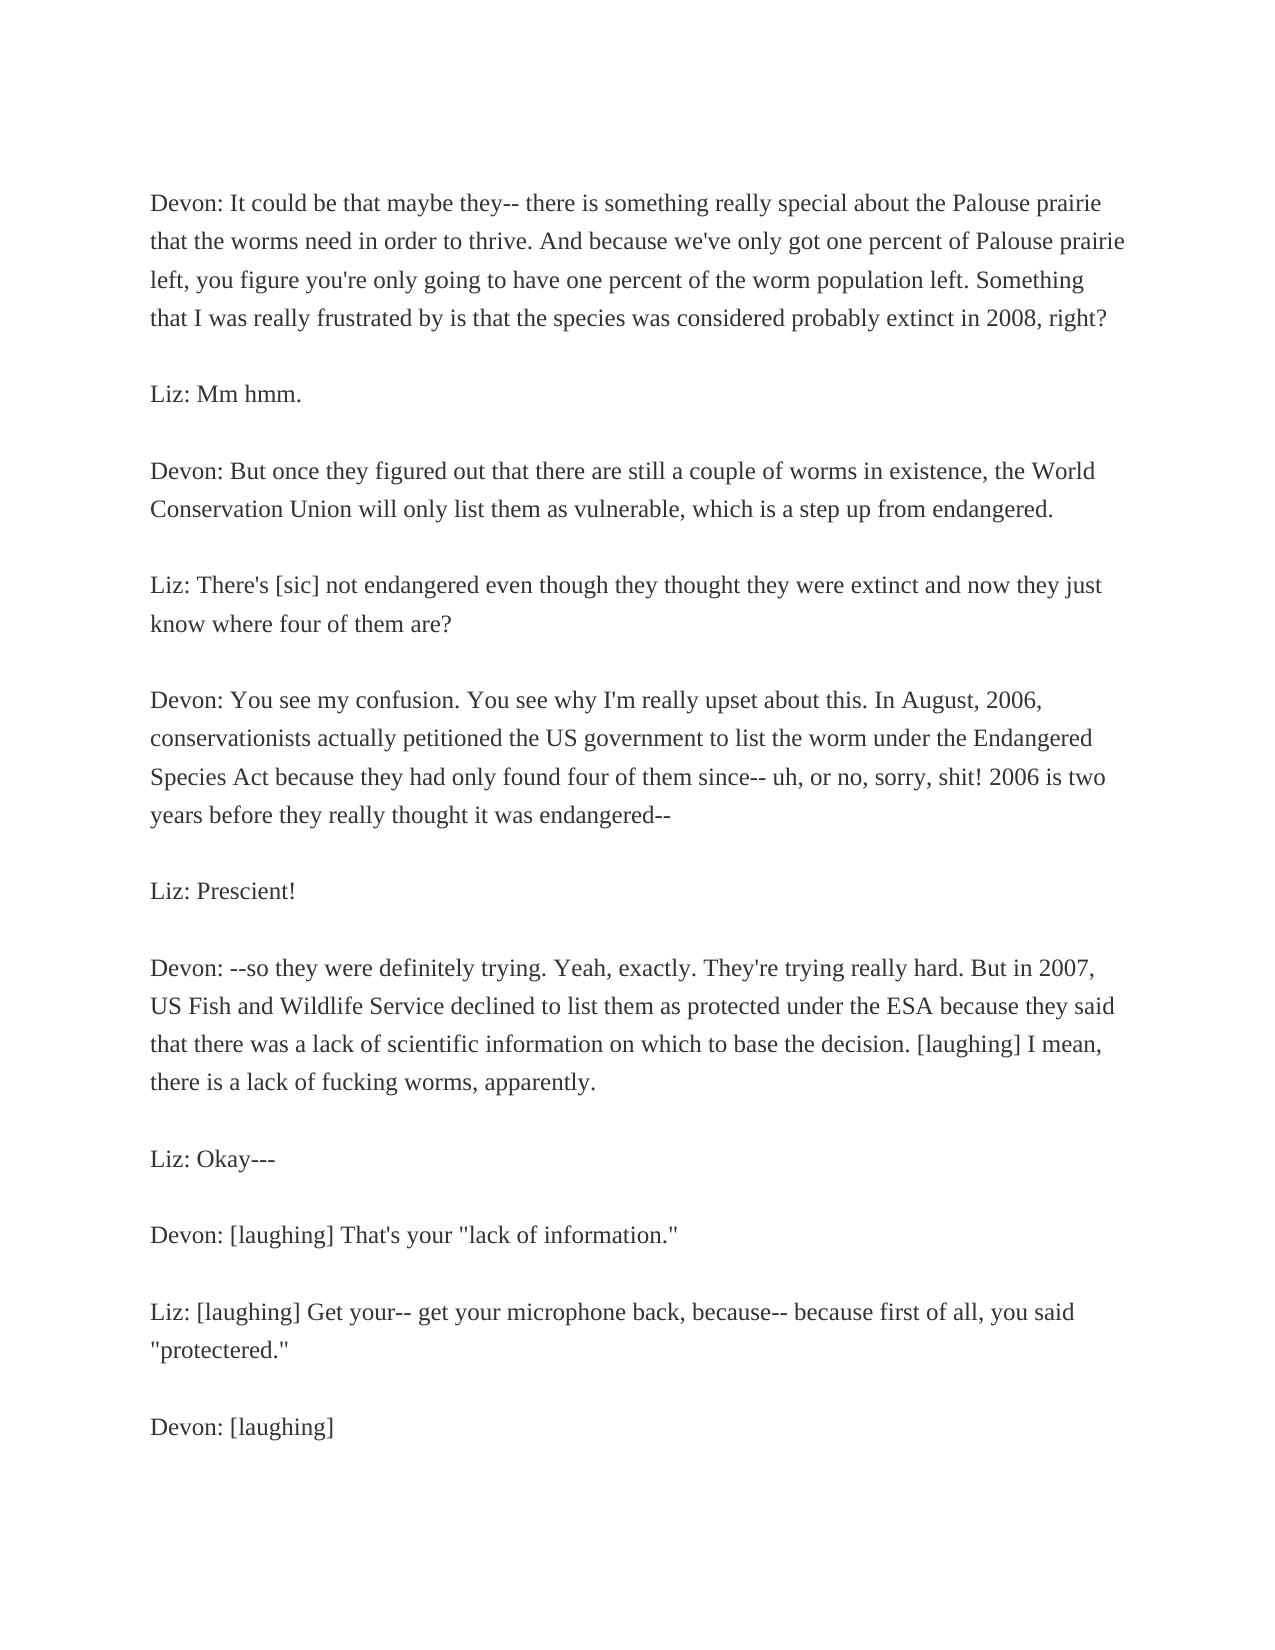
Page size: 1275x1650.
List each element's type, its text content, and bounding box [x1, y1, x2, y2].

text Liz: There's [sic] not endangered even though they thought they were extinct and now they just know where four of them are? [150, 571, 1125, 637]
text Liz: Okay--- [150, 1144, 1125, 1173]
text Devon: [laughing] [150, 1412, 1125, 1440]
text Devon: You see my confusion. You see why I'm really upset about this. In August, 2006, conservationists actually petitioned the US government to list the worm under the Endangered Species Act because they had only found four of them since-- uh, or no, sorry, shit! 2006 is two years before they really thought it was endangered-- [150, 685, 1125, 829]
text Devon: --so they were definitely trying. Yeah, exactly. They're trying really hard. But in 2007, US Fish and Wildlife Service declined to list them as protected under the ESA because they said that there was a lack of scientific information on which to base the decision. [laughing] I mean, there is a lack of fucking worms, apparently. [150, 953, 1125, 1096]
text Devon: It could be that maybe they-- there is something really special about the Palouse prairie that the worms need in order to thrive. And because we've only got one percent of Palouse prairie left, you figure you're only going to have one percent of the worm population left. Something that I was really frustrated by is that the species was considered probably extinct in 2008, right? [150, 188, 1125, 332]
text Liz: [laughing] Get your-- get your microphone back, because-- because first of all, you said "protectered." [150, 1297, 1125, 1364]
text Devon: [laughing] That's your "lack of information." [150, 1220, 1125, 1249]
text Liz: Prescient! [150, 876, 1125, 905]
text Liz: Mm hmm. [150, 379, 1125, 408]
text Devon: But once they figured out that there are still a couple of worms in existence, the World Conservation Union will only list them as vulnerable, which is a step up from endangered. [150, 456, 1125, 523]
